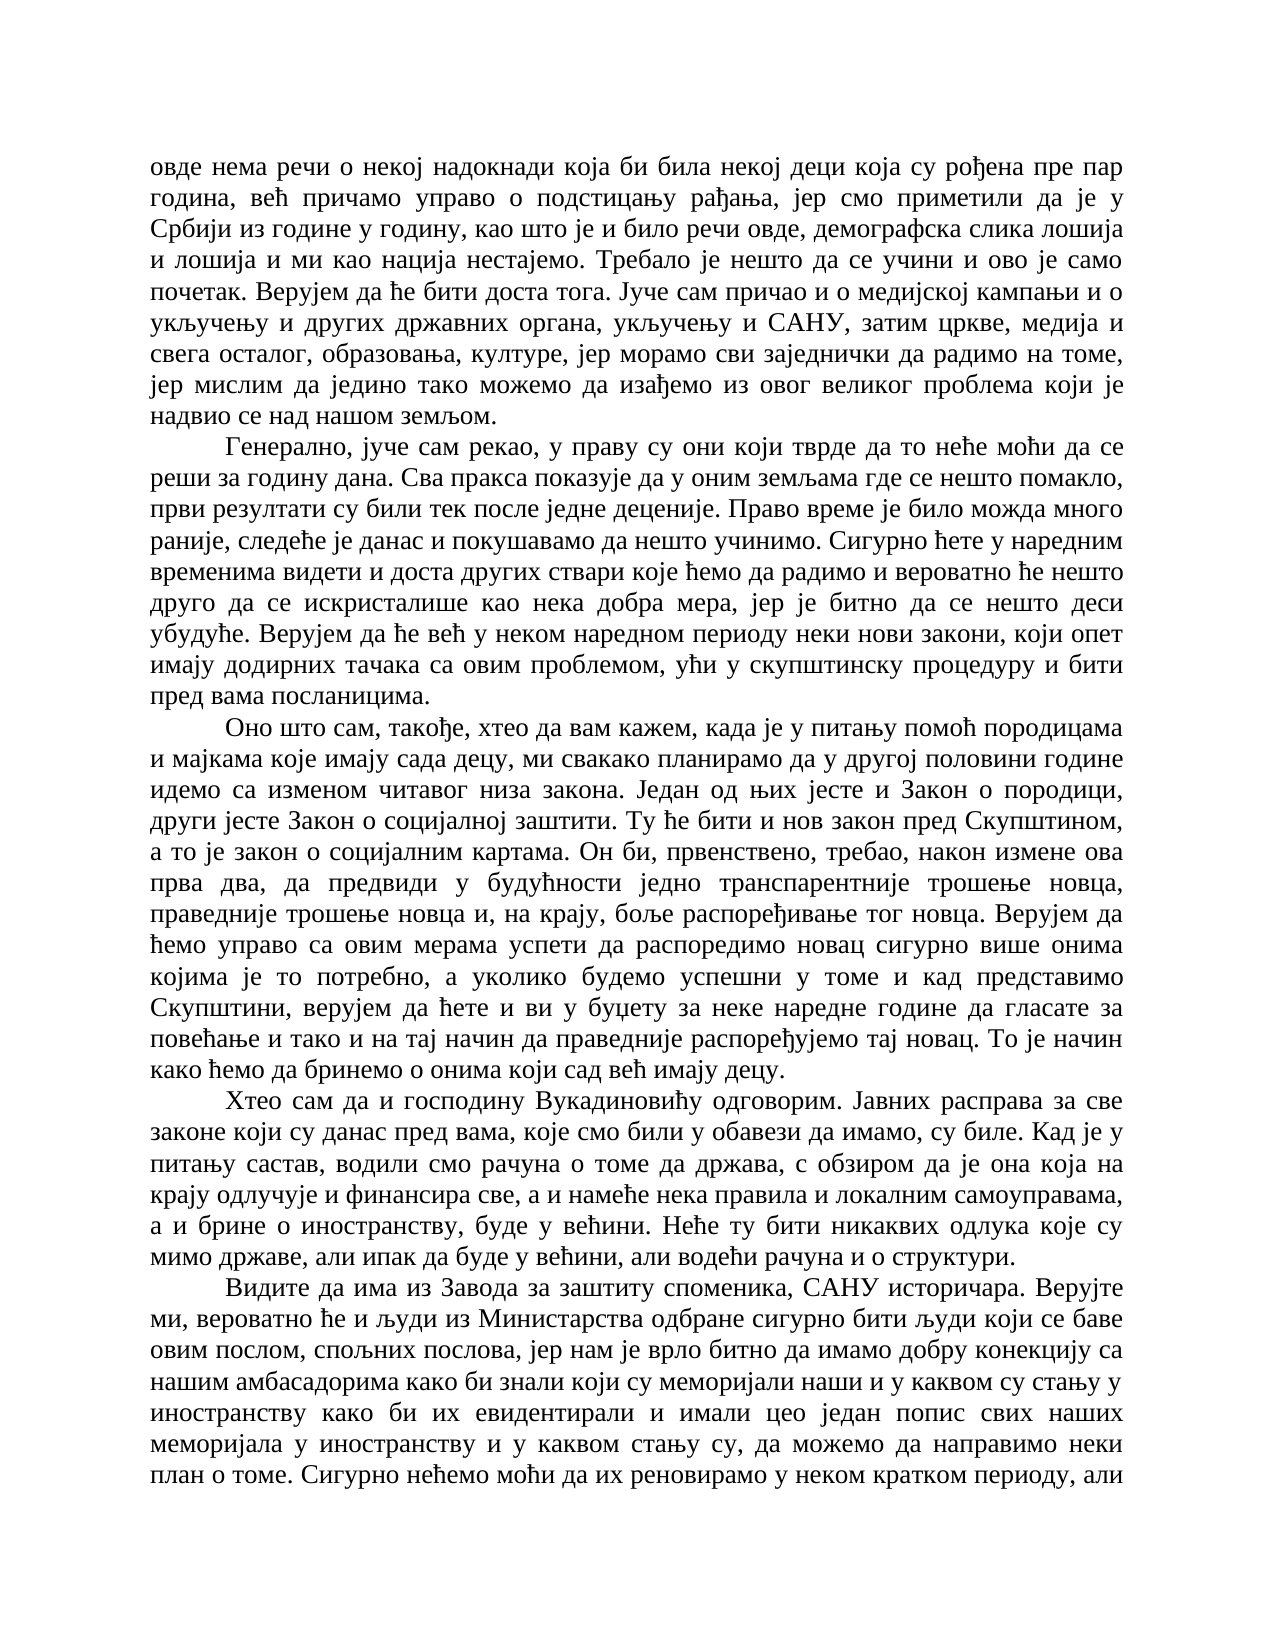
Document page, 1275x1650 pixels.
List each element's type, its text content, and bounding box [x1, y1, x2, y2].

text Оно што сам, такође, хтео да вам кажем, када је у питању помоћ породицама и мајкама које имају сада децу, ми свакако планирамо да у другој половини године идемо са изменом читавог низа закона. Један од њих јесте и Закон о породици, други јесте Закон о социјалној заштити. Ту ће бити и нов закон пред Скупштином, а то је закон о социјалним картама. Он би, првенствено, требао, након измене ова прва два, да предвиди у будућности једно транспарентније трошење новца, праведније трошење новца и, на крају, боље распоређивање тог новца. Верујем да ћемо управо са овим мерама успети да распоредимо новац сигурно више онима којима је то потребно, а уколико будемо успешни у томе и кад представимо Скупштини, верујем да ћете и ви у буџету за неке наредне године да гласате за повећање и тако и на тај начин да праведније распоређујемо тај новац. То је начин како ћемо да бринемо о онима који сад већ имају децу. [150, 711, 1125, 1084]
text Генерално, јуче сам рекао, у праву су они који тврде да то неће моћи да се реши за годину дана. Сва пракса показује да у оним земљама где се нешто помакло, први резултати су били тек после једне деценије. Право време је било можда много раније, следеће је данас и покушавамо да нешто учинимо. Сигурно ћете у наредним временима видети и доста других ствари које ћемо да радимо и вероватно ће нешто друго да се искристалише као нека добра мера, јер је битно да се нешто деси убудуће. Верујем да ће већ у неком наредном периоду неки нови закони, који опет имају додирних тачака са овим проблемом, ући у скупштинску процедуру и бити пред вама посланицима. [150, 430, 1125, 711]
text Хтео сам да и господину Вукадиновићу одговорим. Јавних расправа за све законе који су данас пред вама, које смо били у обавези да имамо, су биле. Кад је у питању састав, водили смо рачуна о томе да држава, с обзиром да је она која на крају одлучује и финансира све, а и намеће нека правила и локалним самоуправама, а и брине о иностранству, буде у већини. Неће ту бити никаквих одлука које су мимо државе, али ипак да буде у већини, али водећи рачуна и о структури. [150, 1084, 1125, 1271]
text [150, 150, 1125, 430]
text Видите да има из Завода за заштиту споменика, САНУ историчара. Верујте ми, вероватно ће и људи из Министарства одбране сигурно бити људи који се баве овим послом, спољних послова, јер нам је врло битно да имамо добру конекцију са нашим амбасадорима како би знали који су меморијали наши и у каквом су стању у [150, 1271, 1125, 1396]
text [150, 1396, 1125, 1489]
